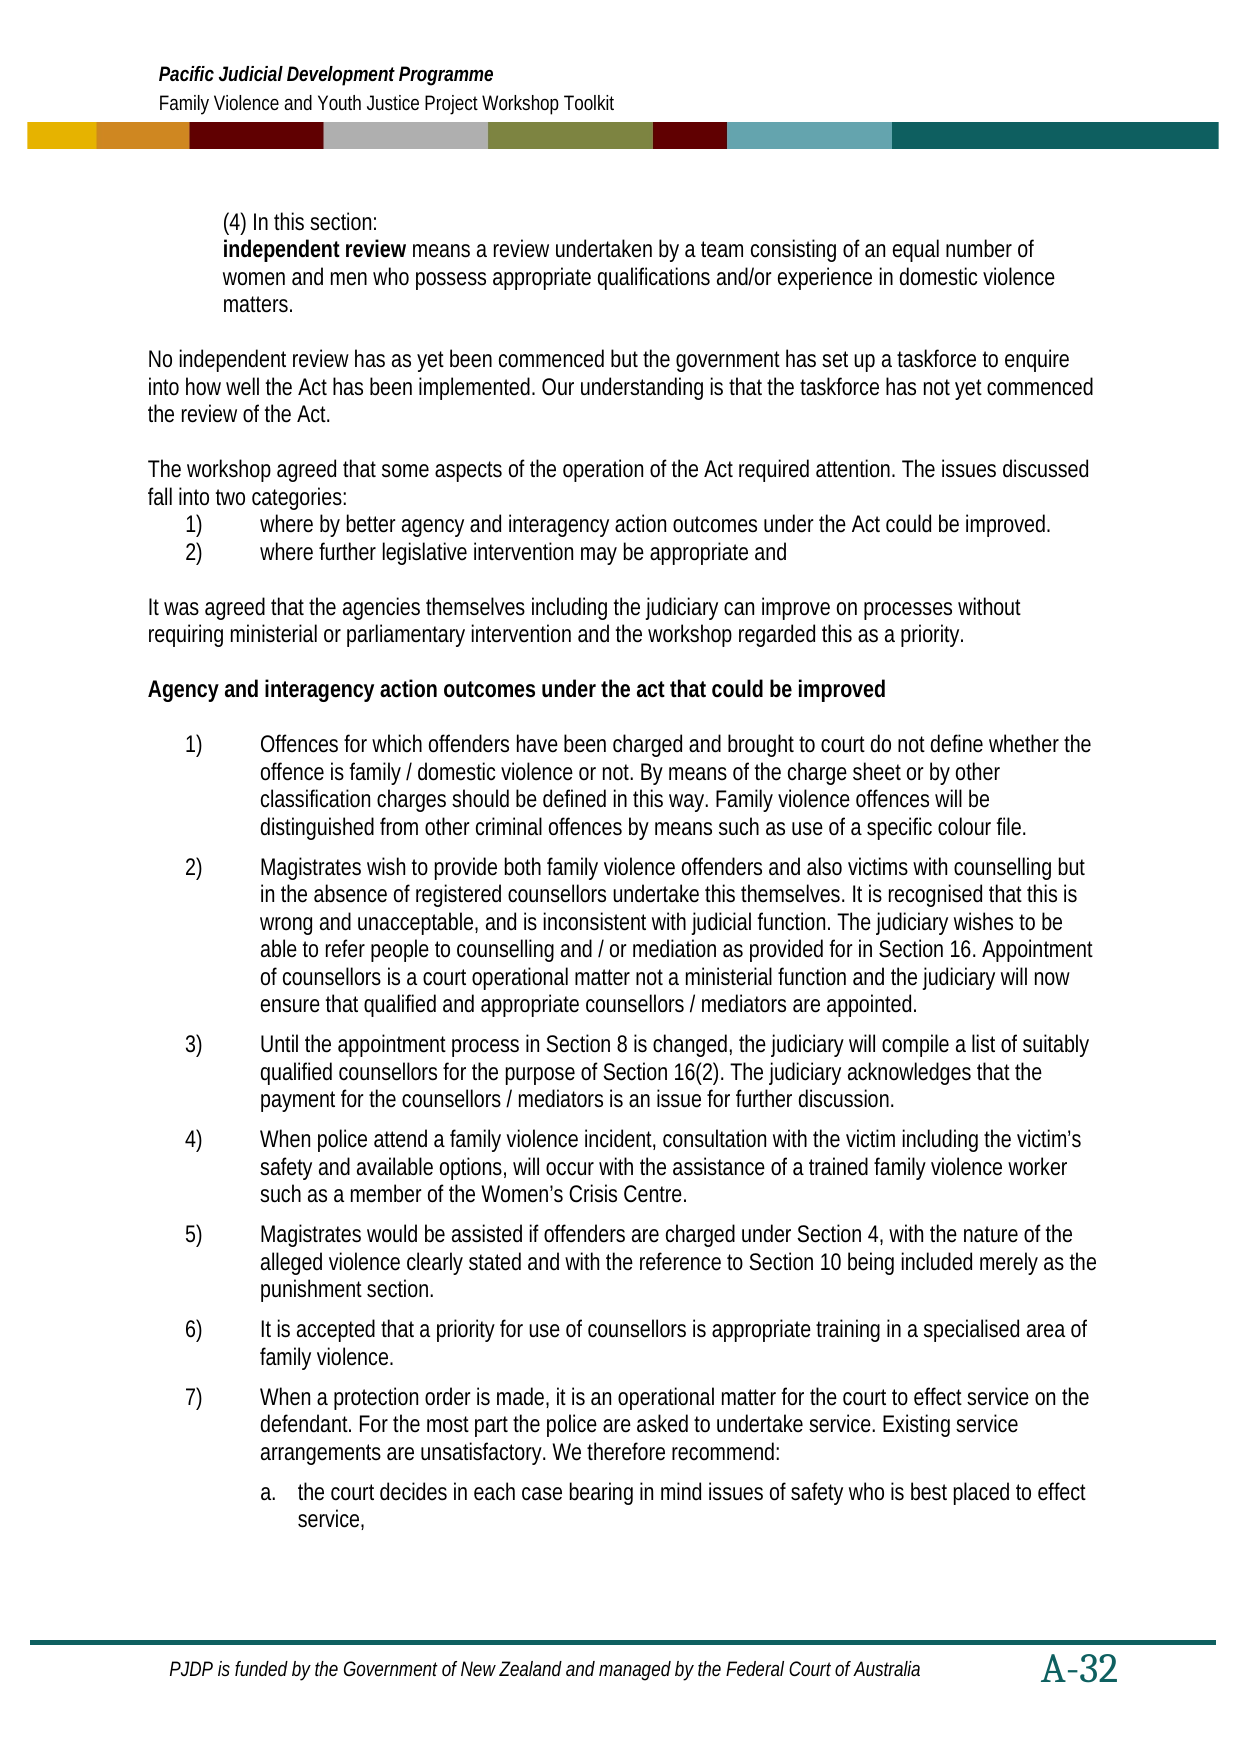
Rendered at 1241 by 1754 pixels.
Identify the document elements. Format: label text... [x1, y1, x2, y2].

list where by better agency and interagency action outcomes under the Act could be improved. [185, 510, 1098, 538]
list where further legislative intervention may be appropriate and [185, 538, 1098, 565]
list Magistrates wish to provide both family violence offenders and also victims with counselling but in the absence of registered counsellors undertake this themselves. It is recognised that this is wrong and unacceptable, and is inconsistent with judicial function. The judiciary wishes to be able to refer people to counselling and / or mediation as provided for in Section 16. Appointment of counsellors is a court operational matter not a ministerial function and the judiciary will now ensure that qualified and appropriate counsellors / mediators are appointed. [185, 853, 1098, 1018]
list Offences for which offenders have been charged and brought to court do not define whether the offence is family / domestic violence or not. By means of the charge sheet or by other classification charges should be defined in this way. Family violence offences will be distinguished from other criminal offences by means such as use of a specific colour file. [185, 730, 1098, 840]
list It is accepted that a priority for use of counsellors is appropriate training in a specialised area of family violence. [185, 1315, 1098, 1370]
text It was agreed that the agencies themselves including the judiciary can improve on processes without requiring ministerial or parliamentary intervention and the workshop regarded this as a priority. [148, 593, 1098, 648]
list When police attend a family violence incident, consultation with the victim including the victim’s safety and available options, will occur with the assistance of a trained family violence worker such as a member of the Women’s Crisis Centre. [185, 1125, 1098, 1208]
text No independent review has as yet been commenced but the government has set up a taskforce to enquire into how well the Act has been implemented. Our understanding is that the taskforce has not yet commenced the review of the Act. [148, 345, 1098, 428]
list Magistrates would be assisted if offenders are charged under Section 4, with the nature of the alleged violence clearly stated and with the reference to Section 10 being included merely as the punishment section. [185, 1220, 1098, 1303]
list Until the appointment process in Section 8 is changed, the judiciary will compile a list of suitably qualified counsellors for the purpose of Section 16(2). The judiciary acknowledges that the payment for the counsellors / mediators is an issue for further discussion. [185, 1030, 1098, 1113]
picture [27, 122, 1219, 149]
list the court decides in each case bearing in mind issues of safety who is best placed to effect service, [260, 1478, 1098, 1533]
list When a protection order is made, it is an operational matter for the court to effect service on the defendant. For the most part the police are asked to undertake service. Existing service arrangements are unsatisfactory. We therefore recommend: [185, 1383, 1098, 1465]
text independent review means a review undertaken by a team consisting of an equal number of women and men who possess appropriate qualifications and/or experience in domestic violence matters. [223, 235, 1098, 318]
text The workshop agreed that some aspects of the operation of the Act required attention. The issues discussed fall into two categories: [148, 455, 1098, 510]
text Agency and interagency action outcomes under the act that could be improved [148, 675, 1098, 703]
